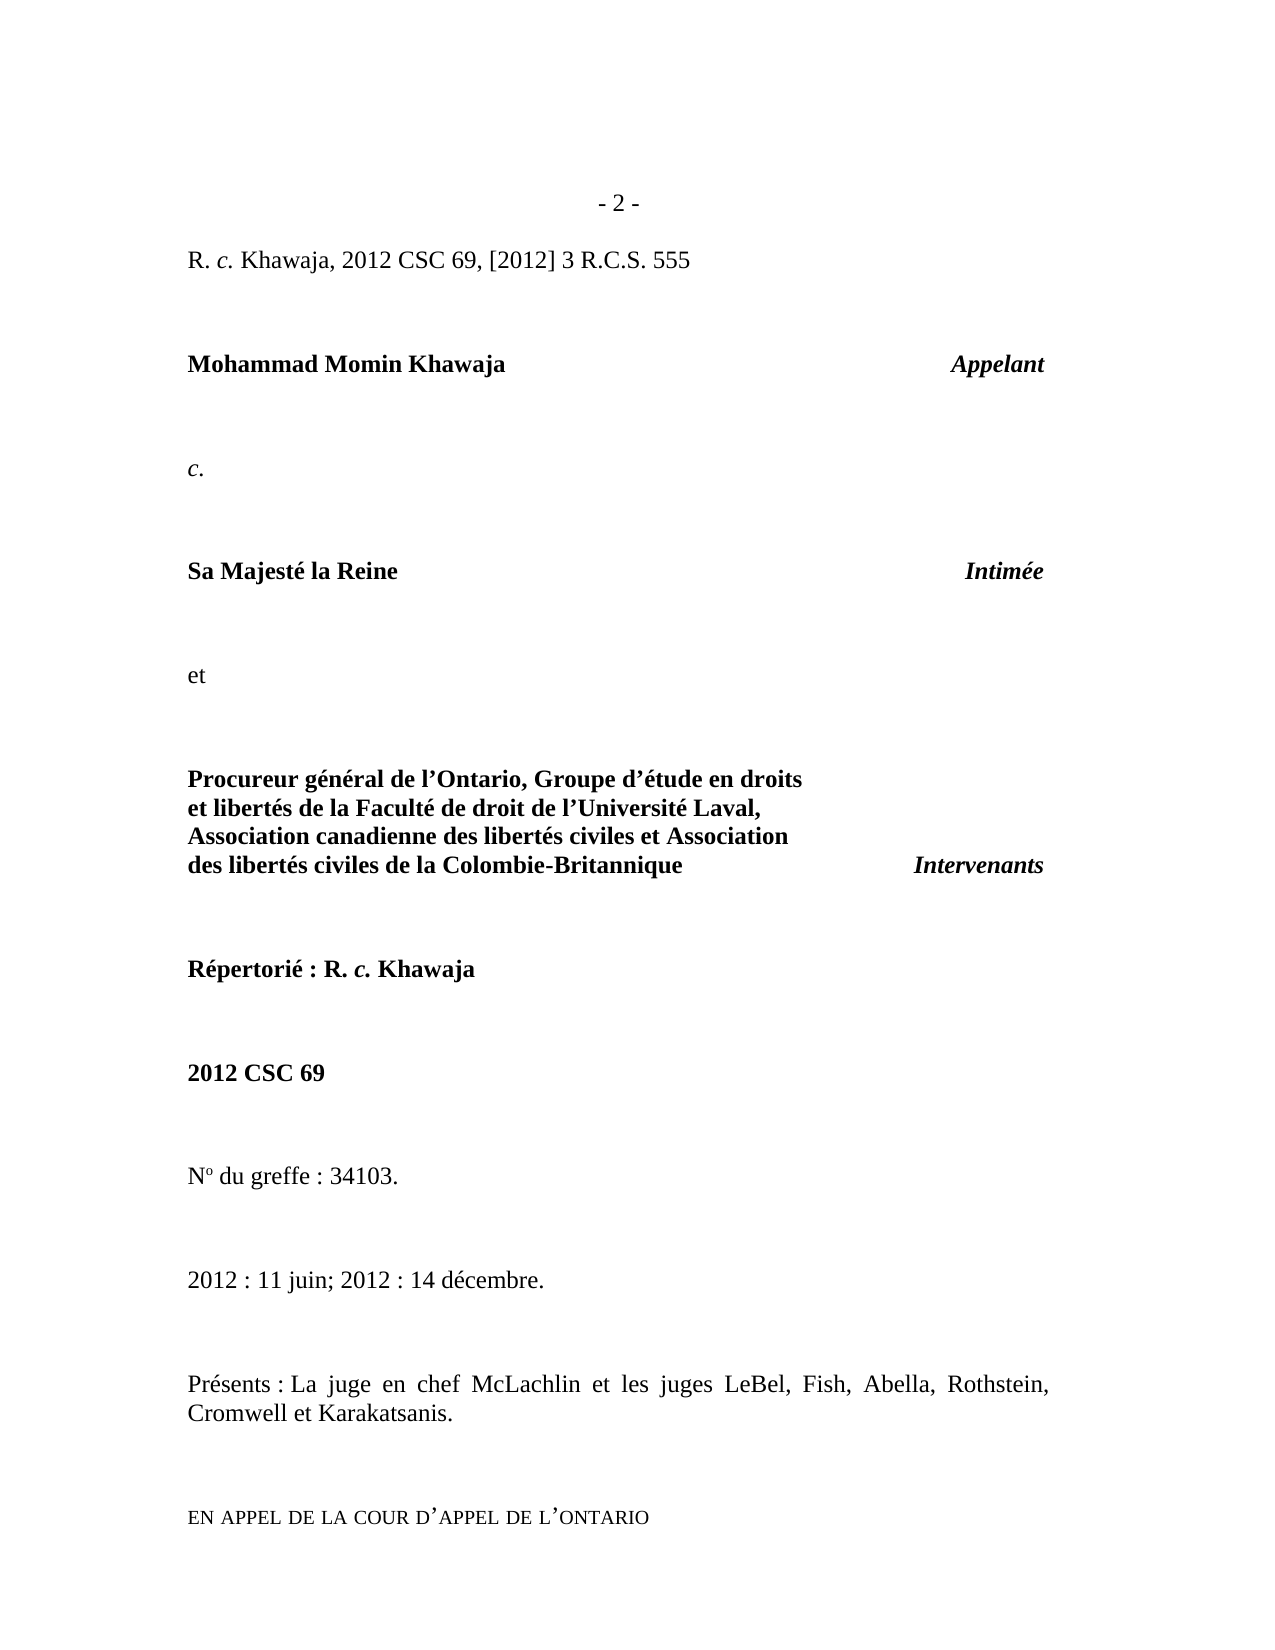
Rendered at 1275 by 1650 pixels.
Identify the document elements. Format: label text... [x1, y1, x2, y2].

text des libertés civiles de la Colombie-Britannique Intervenants [187, 850, 1050, 879]
text 2012 : 11 juin; 2012 : 14 décembre. [187, 1265, 1050, 1294]
text en appel de la cour d’appel de l’ontario [187, 1501, 1050, 1530]
text 2012 CSC 69 [187, 1058, 1050, 1086]
text R. c. Khawaja, 2012 CSC 69, [2012] 3 R.C.S. 555 [187, 245, 1050, 274]
text Association canadienne des libertés civiles et Association [187, 821, 1050, 850]
text c. [187, 453, 1050, 481]
text Répertorié : R. c. Khawaja [187, 954, 1050, 983]
text Mohammad Momin Khawaja Appelant [187, 349, 1050, 378]
text No du greffe : 34103. [187, 1161, 1050, 1190]
text et libertés de la Faculté de droit de l’Université Laval, [187, 793, 1050, 821]
text et [187, 660, 1050, 689]
text Sa Majesté la Reine Intimée [187, 556, 1050, 585]
text Présents : La juge en chef McLachlin et les juges LeBel, Fish, Abella, Rothstein, Cromwell et Karakatsanis. [187, 1369, 1050, 1426]
text Procureur général de l’Ontario, Groupe d’étude en droits [187, 764, 1050, 793]
